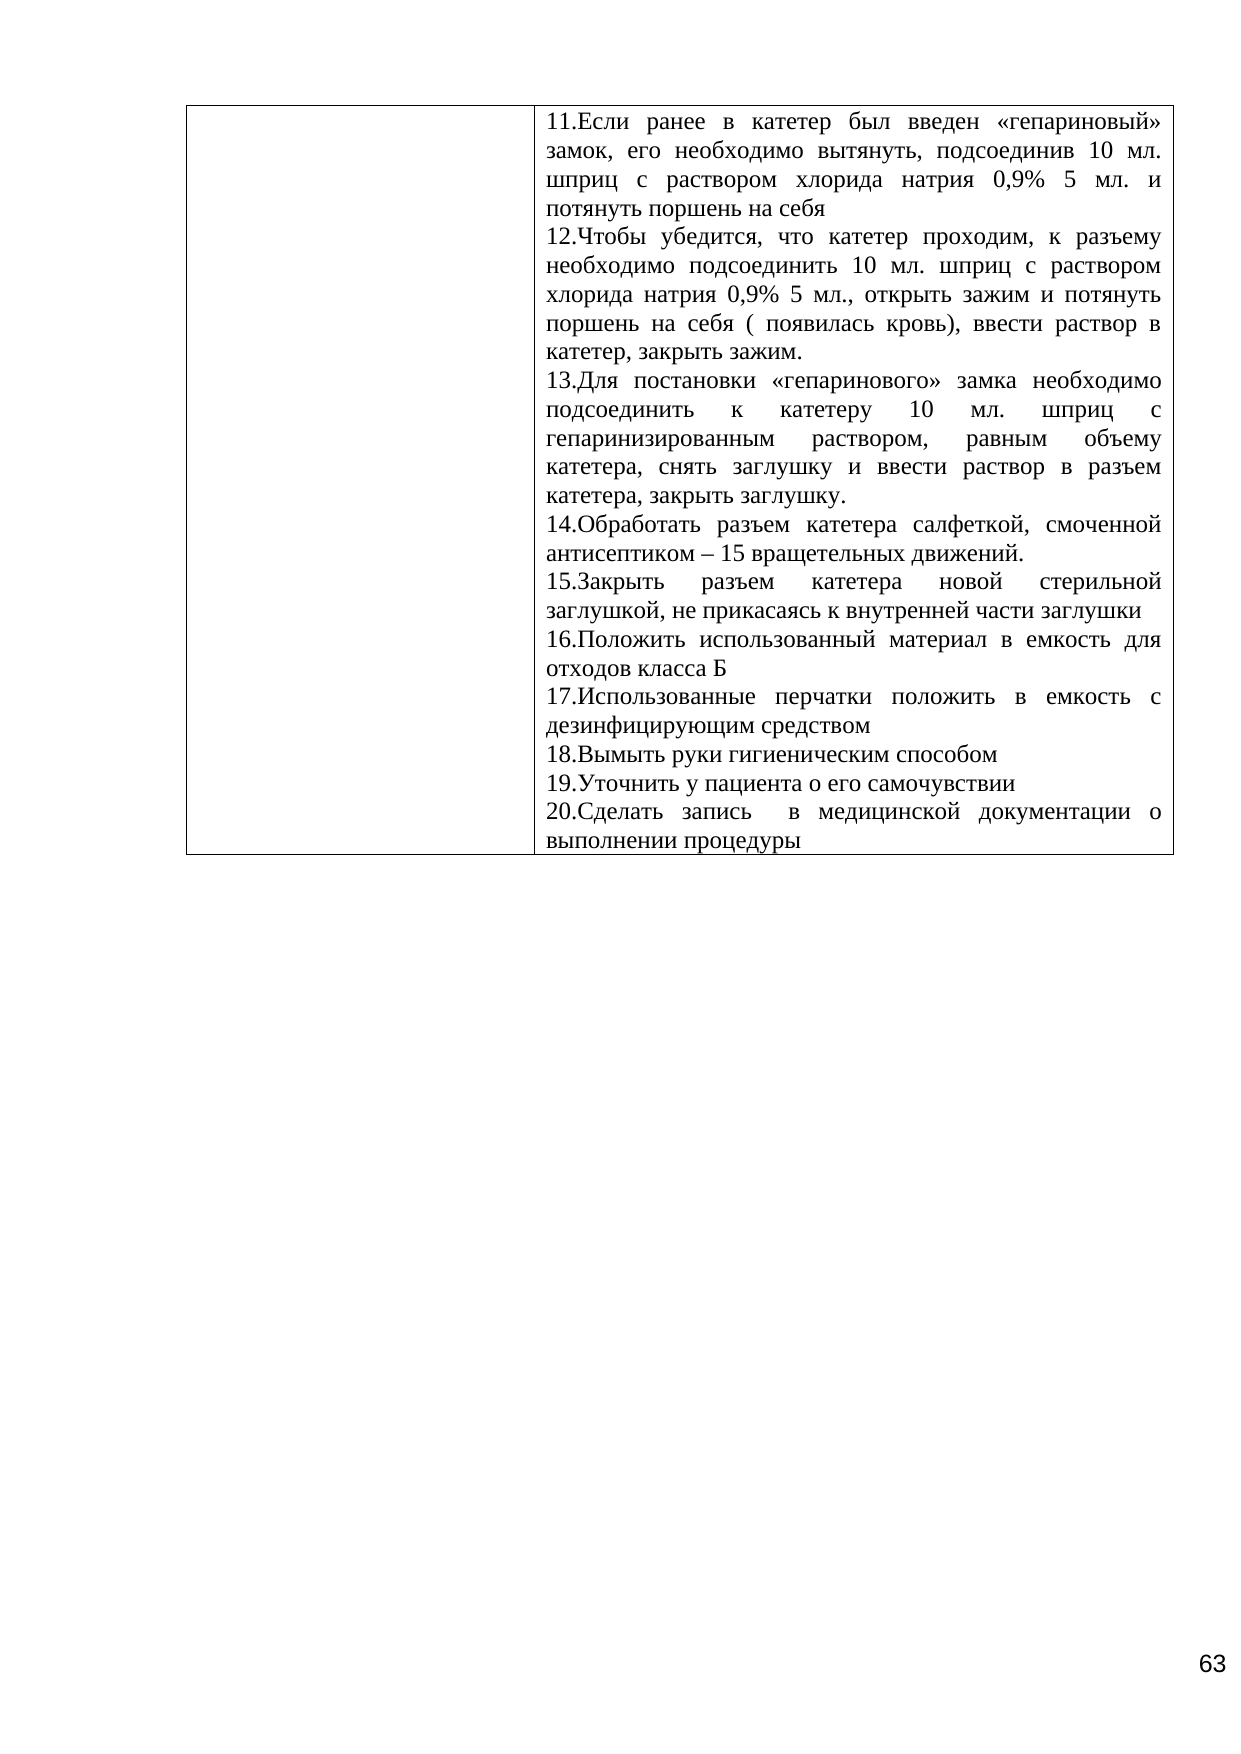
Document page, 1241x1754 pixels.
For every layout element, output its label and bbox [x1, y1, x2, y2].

table_cell [187, 106, 534, 854]
table_cell [535, 106, 1173, 854]
